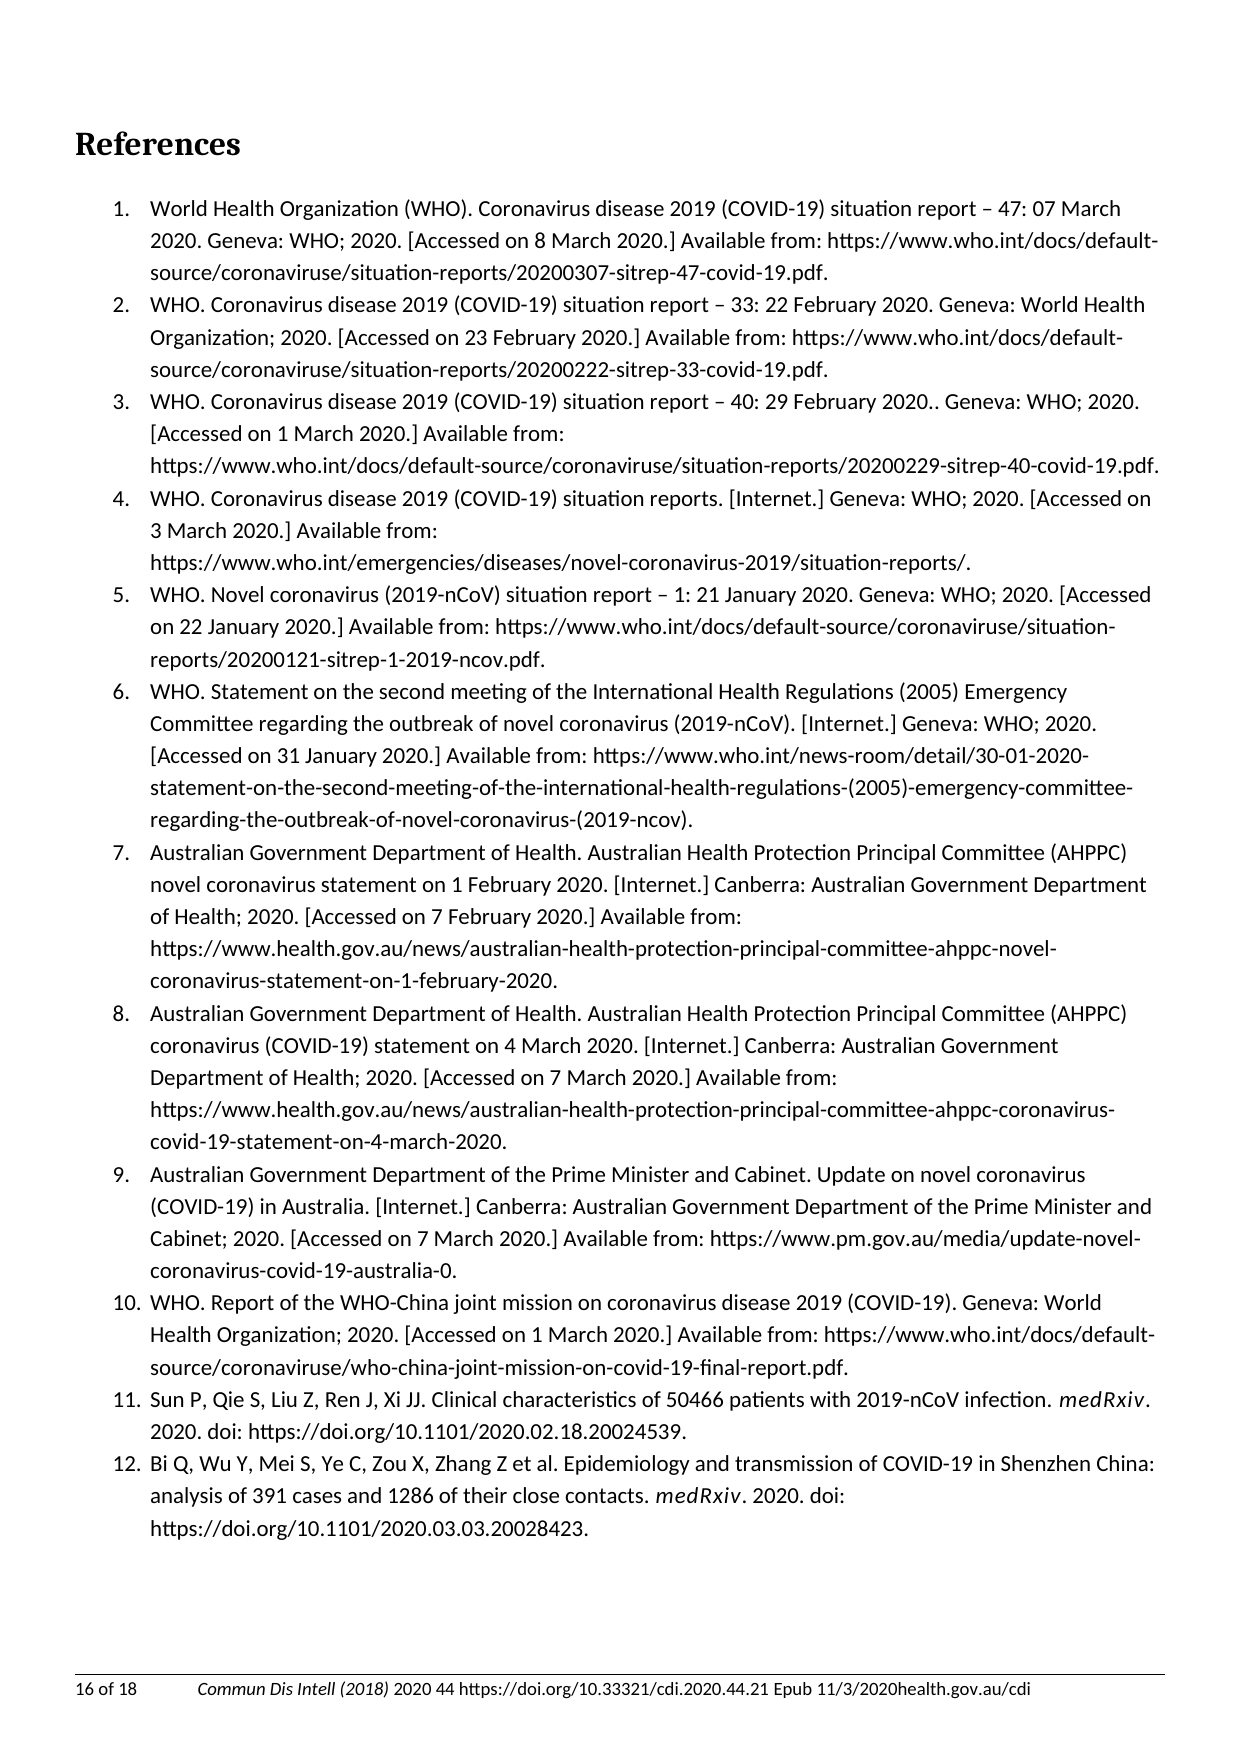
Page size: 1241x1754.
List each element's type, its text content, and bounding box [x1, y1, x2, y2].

list WHO. Coronavirus disease 2019 (COVID-19) situation reports. [Internet.] Geneva: WHO; 2020. [Accessed on 3 March 2020.] Available from: https://www.who.int/emergencies/diseases/novel-coronavirus-2019/situation-reports/. [112, 484, 1165, 576]
list World Health Organization (WHO). Coronavirus disease 2019 (COVID-19) situation report – 47: 07 March 2020. Geneva: WHO; 2020. [Accessed on 8 March 2020.] Available from: https://www.who.int/docs/default-source/coronaviruse/situation-reports/20200307-sitrep-47-covid-19.pdf. [112, 194, 1165, 286]
list WHO. Coronavirus disease 2019 (COVID-19) situation report – 40: 29 February 2020.. Geneva: WHO; 2020. [Accessed on 1 March 2020.] Available from: https://www.who.int/docs/default-source/coronaviruse/situation-reports/20200229-sitrep-40-covid-19.pdf. [112, 387, 1165, 479]
list Sun P, Qie S, Liu Z, Ren J, Xi JJ. Clinical characteristics of 50466 patients with 2019-nCoV infection. medRxiv. 2020. doi: https://doi.org/10.1101/2020.02.18.20024539. [112, 1385, 1165, 1445]
list Australian Government Department of Health. Australian Health Protection Principal Committee (AHPPC) novel coronavirus statement on 1 February 2020. [Internet.] Canberra: Australian Government Department of Health; 2020. [Accessed on 7 February 2020.] Available from: https://www.health.gov.au/news/australian-health-protection-principal-committee-ahppc-novel-coronavirus-statement-on-1-february-2020. [112, 838, 1165, 994]
list WHO. Report of the WHO-China joint mission on coronavirus disease 2019 (COVID-19). Geneva: World Health Organization; 2020. [Accessed on 1 March 2020.] Available from: https://www.who.int/docs/default-source/coronaviruse/who-china-joint-mission-on-covid-19-final-report.pdf. [112, 1288, 1165, 1381]
list WHO. Coronavirus disease 2019 (COVID-19) situation report – 33: 22 February 2020. Geneva: World Health Organization; 2020. [Accessed on 23 February 2020.] Available from: https://www.who.int/docs/default-source/coronaviruse/situation-reports/20200222-sitrep-33-covid-19.pdf. [112, 291, 1165, 383]
list Bi Q, Wu Y, Mei S, Ye C, Zou X, Zhang Z et al. Epidemiology and transmission of COVID-19 in Shenzhen China: analysis of 391 cases and 1286 of their close contacts. medRxiv. 2020. doi: https://doi.org/10.1101/2020.03.03.20028423. [112, 1449, 1165, 1542]
list WHO. Novel coronavirus (2019-nCoV) situation report – 1: 21 January 2020. Geneva: WHO; 2020. [Accessed on 22 January 2020.] Available from: https://www.who.int/docs/default-source/coronaviruse/situation-reports/20200121-sitrep-1-2019-ncov.pdf. [112, 580, 1165, 673]
list WHO. Statement on the second meeting of the International Health Regulations (2005) Emergency Committee regarding the outbreak of novel coronavirus (2019-nCoV). [Internet.] Geneva: WHO; 2020. [Accessed on 31 January 2020.] Available from: https://www.who.int/news-room/detail/30-01-2020-statement-on-the-second-meeting-of-the-international-health-regulations-(2005)-emergency-committee-regarding-the-outbreak-of-novel-coronavirus-(2019-ncov). [112, 677, 1165, 834]
list Australian Government Department of the Prime Minister and Cabinet. Update on novel coronavirus (COVID-19) in Australia. [Internet.] Canberra: Australian Government Department of the Prime Minister and Cabinet; 2020. [Accessed on 7 March 2020.] Available from: https://www.pm.gov.au/media/update-novel-coronavirus-covid-19-australia-0. [112, 1160, 1165, 1284]
subtitle References [75, 125, 1165, 163]
list Australian Government Department of Health. Australian Health Protection Principal Committee (AHPPC) coronavirus (COVID-19) statement on 4 March 2020. [Internet.] Canberra: Australian Government Department of Health; 2020. [Accessed on 7 March 2020.] Available from: https://www.health.gov.au/news/australian-health-protection-principal-committee-ahppc-coronavirus-covid-19-statement-on-4-march-2020. [112, 999, 1165, 1156]
